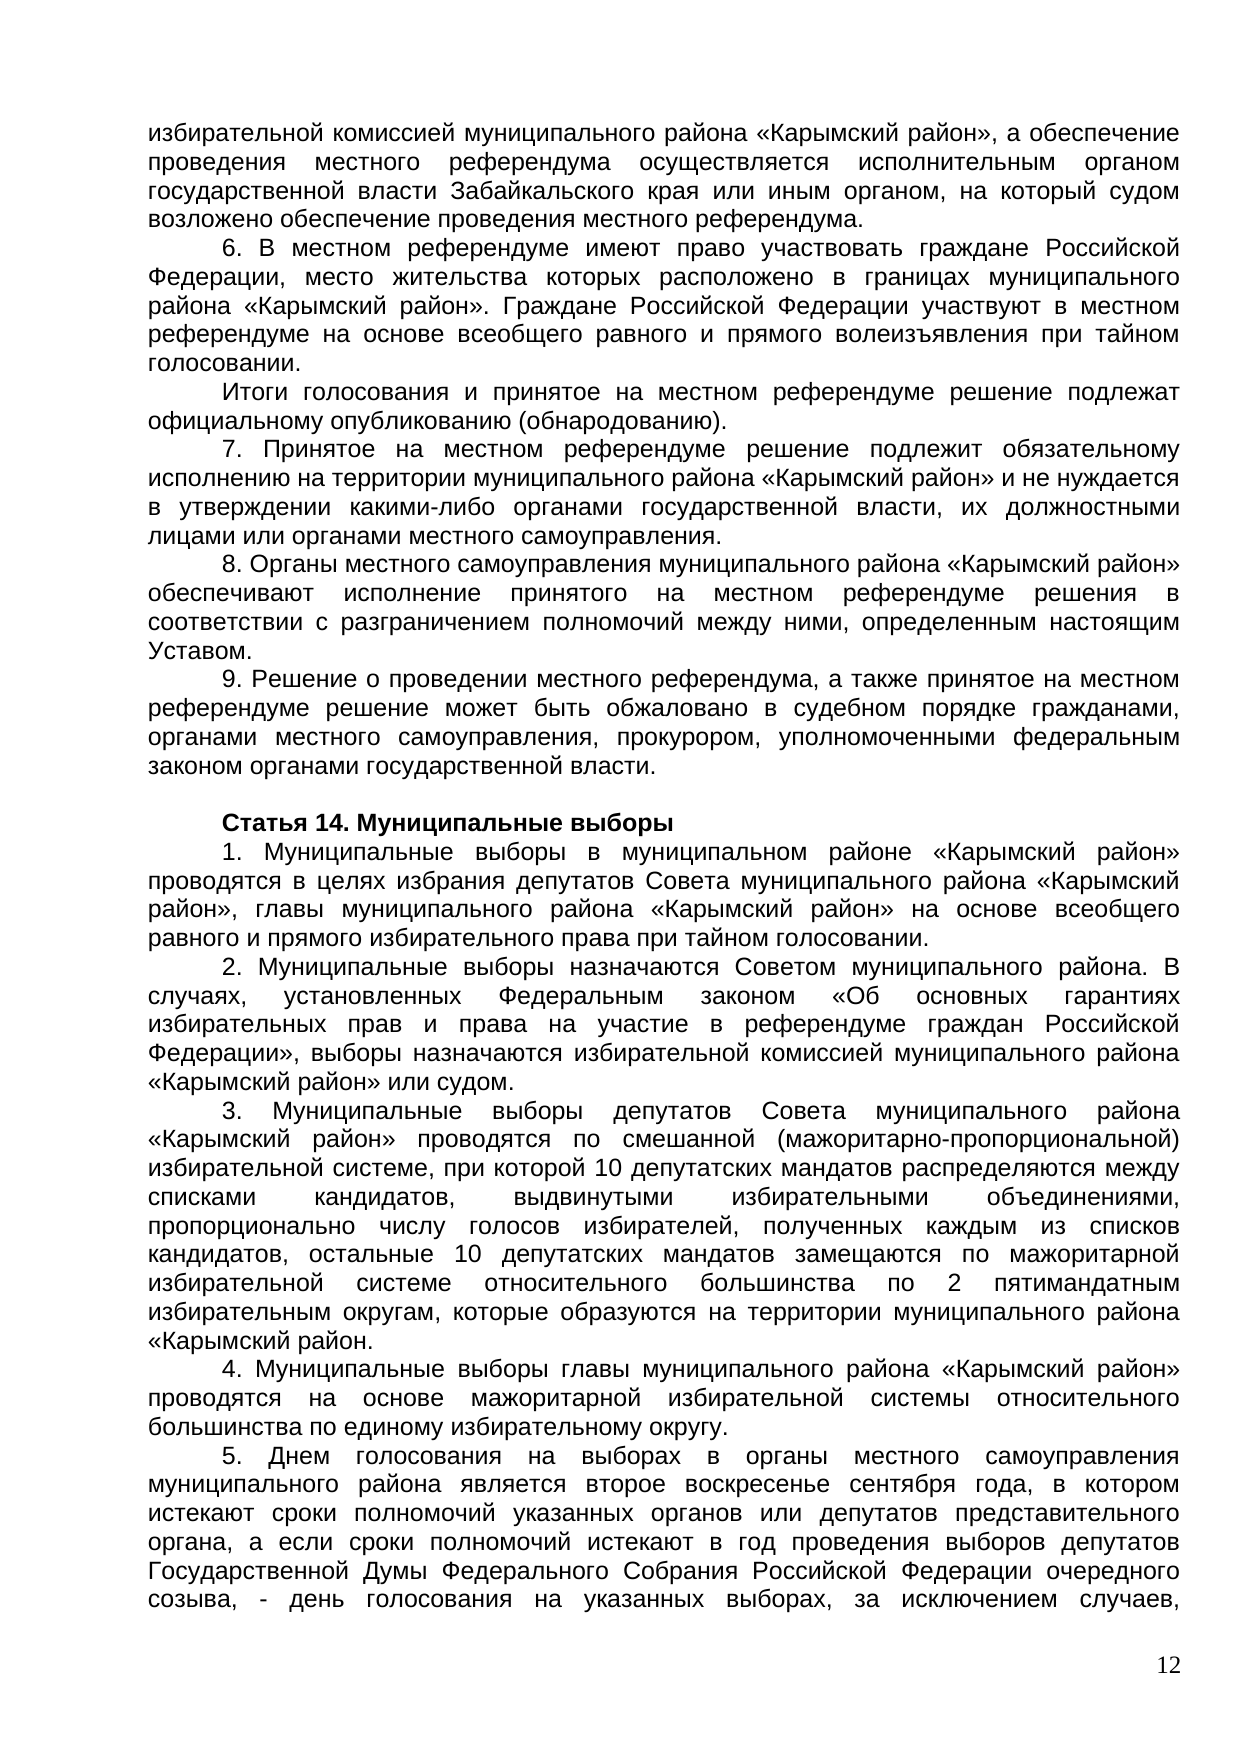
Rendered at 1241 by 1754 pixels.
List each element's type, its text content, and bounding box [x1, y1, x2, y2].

text Статья 14. Муниципальные выборы [148, 808, 1181, 837]
text 6. В местном референдуме имеют право участвовать граждане Российской Федерации, место жительства которых расположено в границах муниципального района «Карымский район». Граждане Российской Федерации участвуют в местном референдуме на основе всеобщего равного и прямого волеизъявления при тайном голосовании. [148, 233, 1181, 377]
text 7. Принятое на местном референдуме решение подлежит обязательному исполнению на территории муниципального района «Карымский район» и не нуждается в утверждении какими-либо органами государственной власти, их должностными лицами или органами местного самоуправления. [148, 434, 1181, 549]
text 8. Органы местного самоуправления муниципального района «Карымский район» обеспечивают исполнение принятого на местном референдуме решения в соответствии с разграничением полномочий между ними, определенным настоящим Уставом. [148, 549, 1181, 664]
text 4. Муниципальные выборы главы муниципального района «Карымский район» проводятся на основе мажоритарной избирательной системы относительного большинства по единому избирательному округу. [148, 1354, 1181, 1441]
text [148, 118, 1181, 233]
text 2. Муниципальные выборы назначаются Советом муниципального района. В случаях, установленных Федеральным законом «Об основных гарантиях избирательных прав и права на участие в референдуме граждан Российской Федерации», выборы назначаются избирательной комиссией муниципального района «Карымский район» или судом. [148, 952, 1181, 1096]
text 3. Муниципальные выборы депутатов Совета муниципального района «Карымский район» проводятся по смешанной (мажоритарно-пропорциональной) избирательной системе, при которой 10 депутатских мандатов распределяются между списками кандидатов, выдвинутыми избирательными объединениями, пропорционально числу голосов избирателей, полученных каждым из списков кандидатов, остальные 10 депутатских мандатов замещаются по мажоритарной избирательной системе относительного большинства по 2 пятимандатным избирательным округам, которые образуются на территории муниципального района «Карымский район. [148, 1096, 1181, 1354]
text 1. Муниципальные выборы в муниципальном районе «Карымский район» проводятся в целях избрания депутатов Совета муниципального района «Карымский район», главы муниципального района «Карымский район» на основе всеобщего равного и прямого избирательного права при тайном голосовании. [148, 837, 1181, 952]
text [148, 1441, 1181, 1613]
text Итоги голосования и принятое на местном референдуме решение подлежат официальному опубликованию (обнародованию). [148, 377, 1181, 434]
text 9. Решение о проведении местного референдума, а также принятое на местном референдуме решение может быть обжаловано в судебном порядке гражданами, органами местного самоуправления, прокурором, уполномоченными федеральным законом органами государственной власти. [148, 664, 1181, 779]
